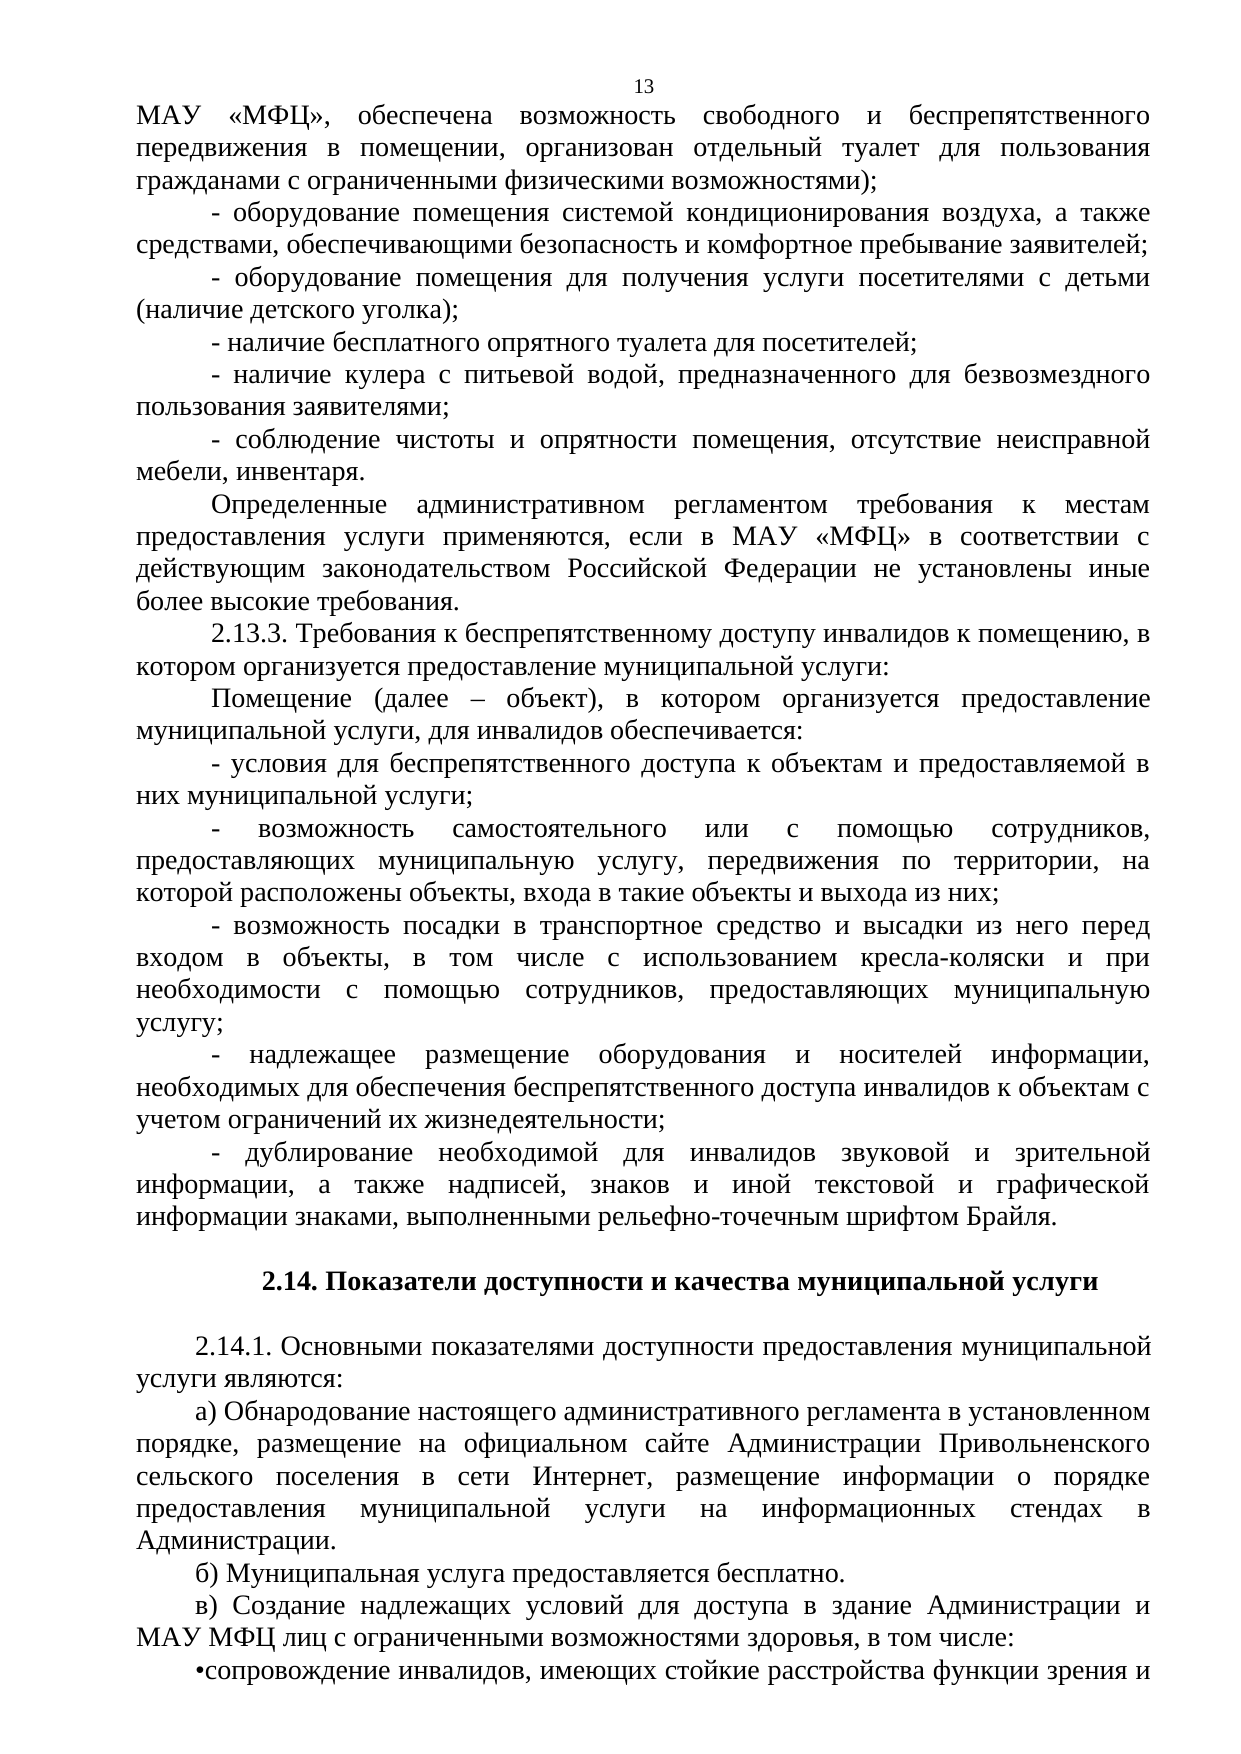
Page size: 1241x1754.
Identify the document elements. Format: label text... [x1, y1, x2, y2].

text Определенные административном регламентом требования к местам предоставления услуги применяются, если в МАУ «МФЦ» в соответствии с действующим законодательством Российской Федерации не установлены иные более высокие требования. [136, 487, 1152, 616]
text б) Муниципальная услуга предоставляется бесплатно. [136, 1556, 1152, 1588]
text 2.14.1. Основными показателями доступности предоставления муниципальной услуги являются: [136, 1329, 1152, 1394]
text - надлежащее размещение оборудования и носителей информации, необходимых для обеспечения беспрепятственного доступа инвалидов к объектам с учетом ограничений их жизнедеятельности; [136, 1037, 1152, 1134]
text - оборудование помещения для получения услуги посетителями с детьми (наличие детского уголка); [136, 260, 1152, 325]
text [136, 1653, 1152, 1685]
text - дублирование необходимой для инвалидов звуковой и зрительной информации, а также надписей, знаков и иной текстовой и графической информации знаками, выполненными рельефно-точечным шрифтом Брайля. [136, 1134, 1152, 1232]
text Помещение (далее – объект), в котором организуется предоставление муниципальной услуги, для инвалидов обеспечивается: [136, 681, 1152, 746]
text в) Создание надлежащих условий для доступа в здание Администрации и МАУ МФЦ лиц с ограниченными возможностями здоровья, в том числе: [136, 1588, 1152, 1653]
text - условия для беспрепятственного доступа к объектам и предоставляемой в них муниципальной услуги; [136, 746, 1152, 811]
text - возможность посадки в транспортное средство и высадки из него перед входом в объекты, в том числе с использованием кресла-коляски и при необходимости с помощью сотрудников, предоставляющих муниципальную услугу; [136, 908, 1152, 1037]
text 2.14. Показатели доступности и качества муниципальной услуги [136, 1264, 1152, 1297]
text - возможность самостоятельного или с помощью сотрудников, предоставляющих муниципальную услугу, передвижения по территории, на которой расположены объекты, входа в такие объекты и выхода из них; [136, 811, 1152, 908]
text - соблюдение чистоты и опрятности помещения, отсутствие неисправной мебели, инвентаря. [136, 422, 1152, 487]
text - оборудование помещения системой кондиционирования воздуха, а также средствами, обеспечивающими безопасность и комфортное пребывание заявителей; [136, 195, 1152, 260]
text - наличие бесплатного опрятного туалета для посетителей; [136, 325, 1152, 357]
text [136, 98, 1152, 195]
text 2.13.3. Требования к беспрепятственному доступу инвалидов к помещению, в котором организуется предоставление муниципальной услуги: [136, 616, 1152, 681]
text - наличие кулера с питьевой водой, предназначенного для безвозмездного пользования заявителями; [136, 357, 1152, 422]
text а) Обнародование настоящего административного регламента в установленном порядке, размещение на официальном сайте Администрации Привольненского сельского поселения в сети Интернет, размещение информации о порядке предоставления муниципальной услуги на информационных стендах в Администрации. [136, 1394, 1152, 1556]
